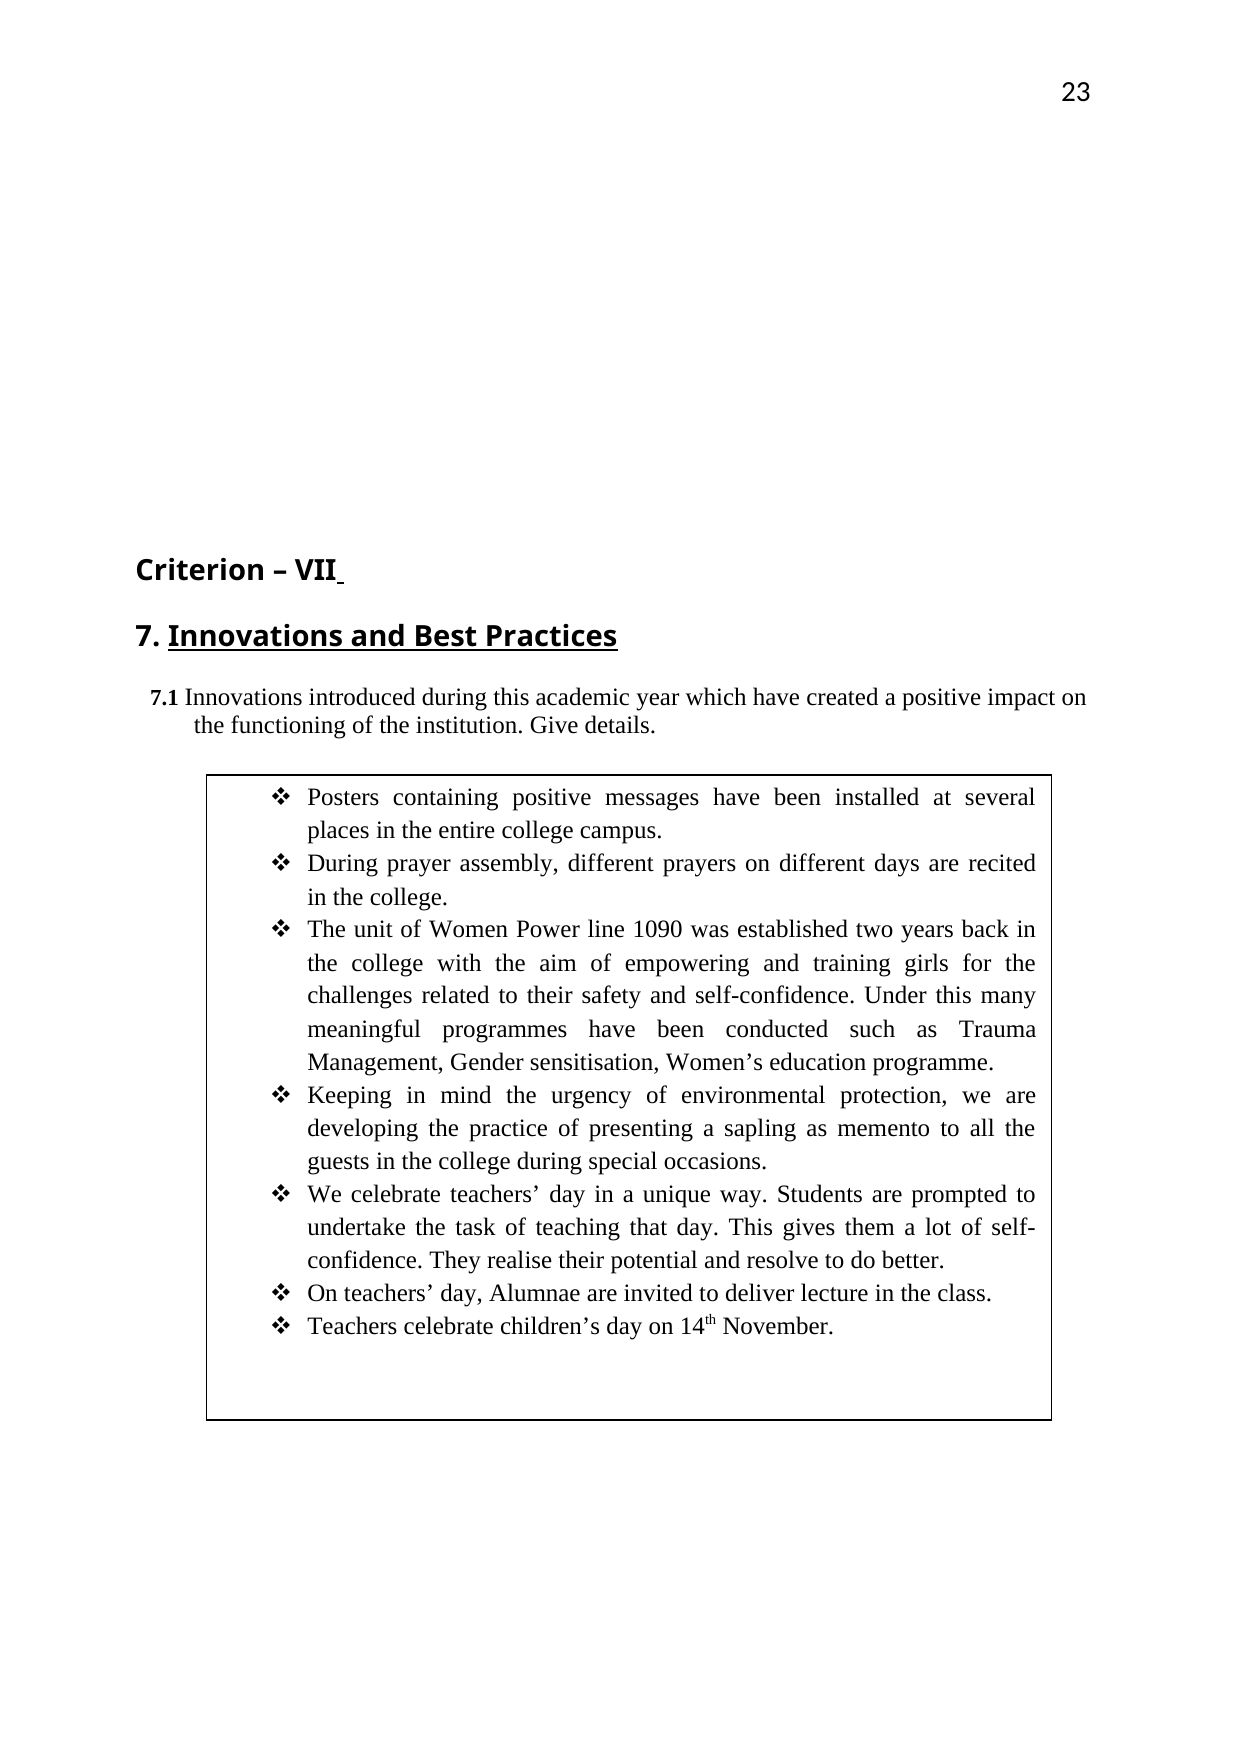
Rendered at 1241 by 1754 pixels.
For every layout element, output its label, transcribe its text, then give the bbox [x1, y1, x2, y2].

text 7. Innovations and Best Practices [135, 615, 1090, 655]
text 7.1 Innovations introduced during this academic year which have created a positive impact on [150, 682, 1090, 710]
text the functioning of the institution. Give details. [150, 710, 1090, 739]
text Criterion – VII [135, 549, 1090, 588]
